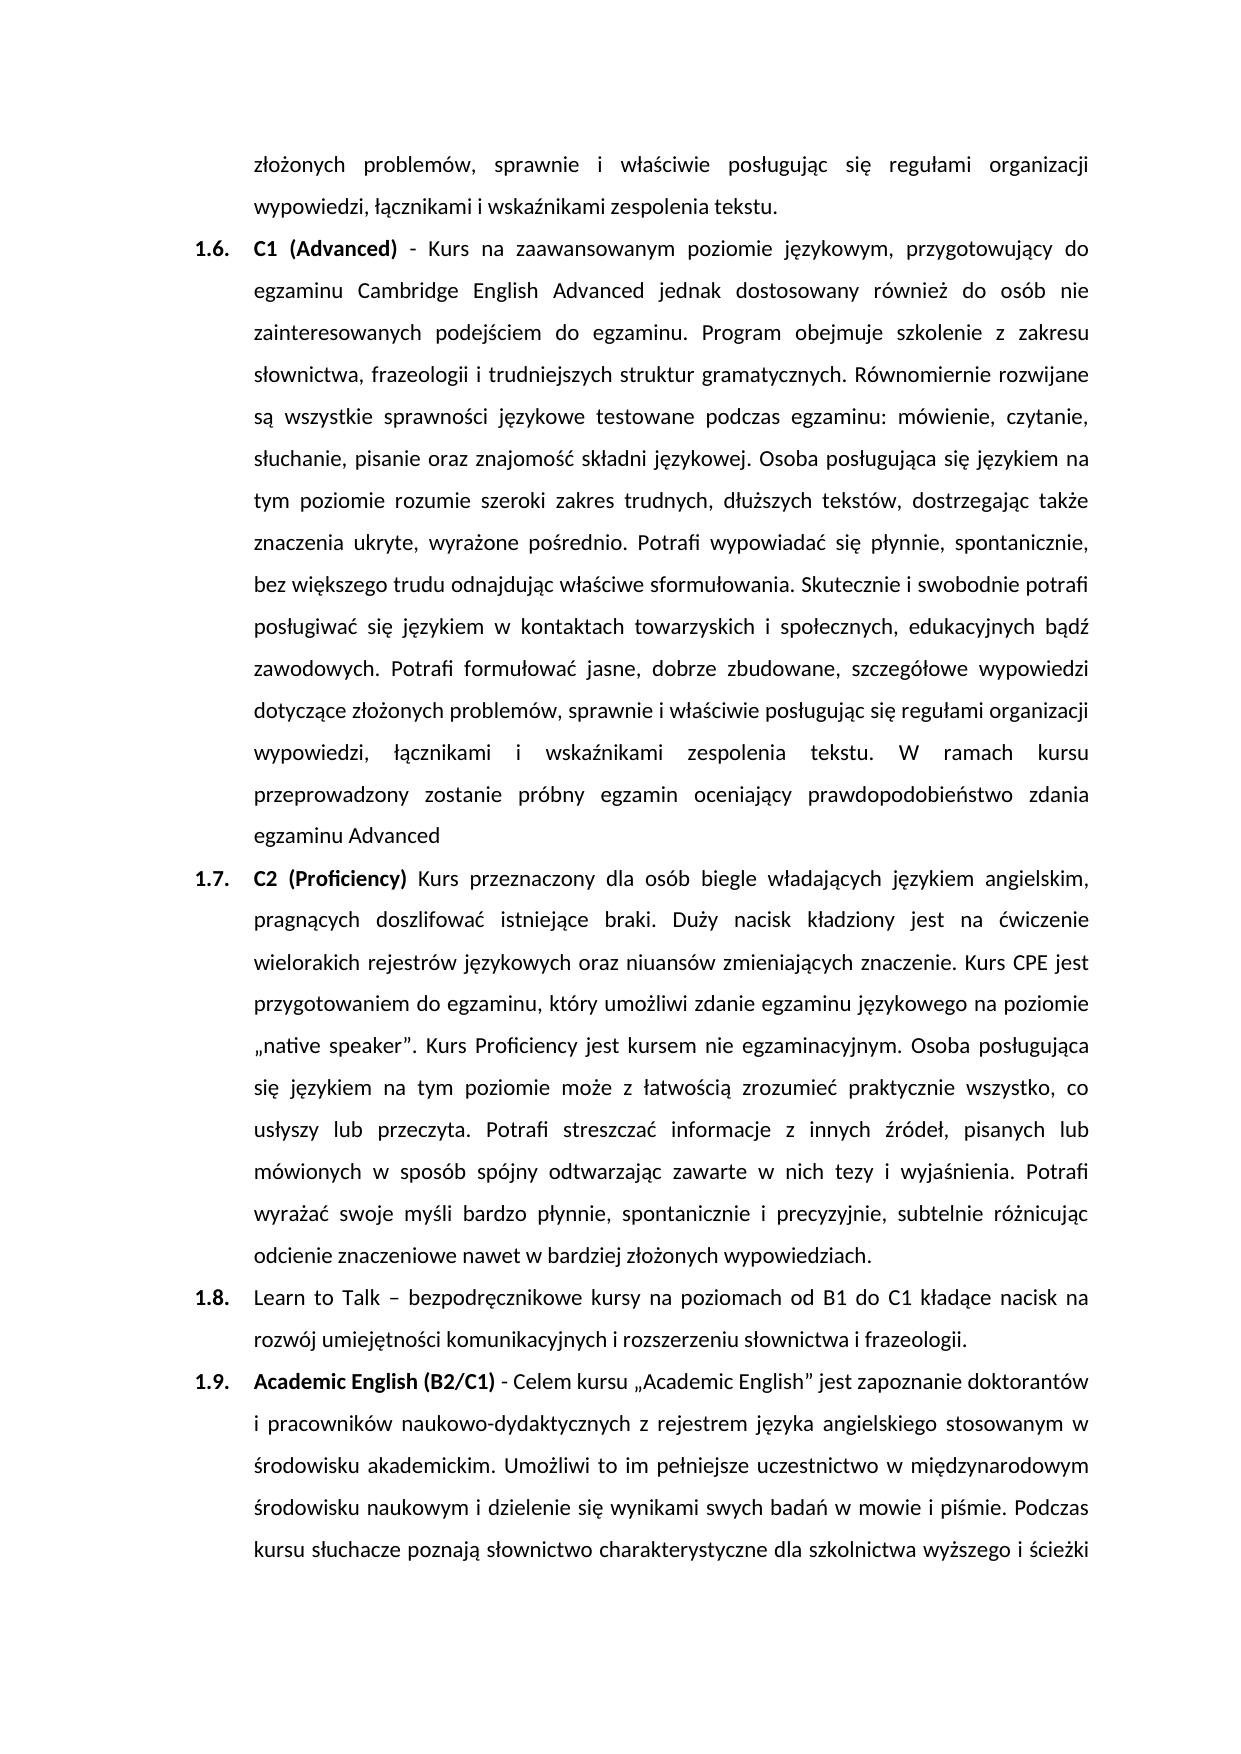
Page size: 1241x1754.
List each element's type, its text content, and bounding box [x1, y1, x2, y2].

list C1 (Advanced) - Kurs na zaawansowanym poziomie językowym, przygotowujący do egzaminu Cambridge English Advanced jednak dostosowany również do osób nie zainteresowanych podejściem do egzaminu. Program obejmuje szkolenie z zakresu słownictwa, frazeologii i trudniejszych struktur gramatycznych. Równomiernie rozwijane są wszystkie sprawności językowe testowane podczas egzaminu: mówienie, czytanie, słuchanie, pisanie oraz znajomość składni językowej. Osoba posługująca się językiem na tym poziomie rozumie szeroki zakres trudnych, dłuższych tekstów, dostrzegając także znaczenia ukryte, wyrażone pośrednio. Potrafi wypowiadać się płynnie, spontanicznie, bez większego trudu odnajdując właściwe sformułowania. Skutecznie i swobodnie potrafi posługiwać się językiem w kontaktach towarzyskich i społecznych, edukacyjnych bądź zawodowych. Potrafi formułować jasne, dobrze zbudowane, szczegółowe wypowiedzi dotyczące złożonych problemów, sprawnie i właściwie posługując się regułami organizacji wypowiedzi, łącznikami i wskaźnikami zespolenia tekstu. W ramach kursu przeprowadzony zostanie próbny egzamin oceniający prawdopodobieństwo zdania egzaminu Advanced [194, 234, 1090, 850]
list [194, 1367, 1090, 1563]
list Learn to Talk – bezpodręcznikowe kursy na poziomach od B1 do C1 kładące nacisk na rozwój umiejętności komunikacyjnych i rozszerzeniu słownictwa i frazeologii. [194, 1283, 1090, 1353]
list C2 (Proficiency) Kurs przeznaczony dla osób biegle władających językiem angielskim, pragnących doszlifować istniejące braki. Duży nacisk kładziony jest na ćwiczenie wielorakich rejestrów językowych oraz niuansów zmieniających znaczenie. Kurs CPE jest przygotowaniem do egzaminu, który umożliwi zdanie egzaminu językowego na poziomie „native speaker”. Kurs Proficiency jest kursem nie egzaminacyjnym. Osoba posługująca się językiem na tym poziomie może z łatwością zrozumieć praktycznie wszystko, co usłyszy lub przeczyta. Potrafi streszczać informacje z innych źródeł, pisanych lub mówionych w sposób spójny odtwarzając zawarte w nich tezy i wyjaśnienia. Potrafi wyrażać swoje myśli bardzo płynnie, spontanicznie i precyzyjnie, subtelnie różnicując odcienie znaczeniowe nawet w bardziej złożonych wypowiedziach. [194, 864, 1090, 1269]
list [194, 150, 1090, 220]
